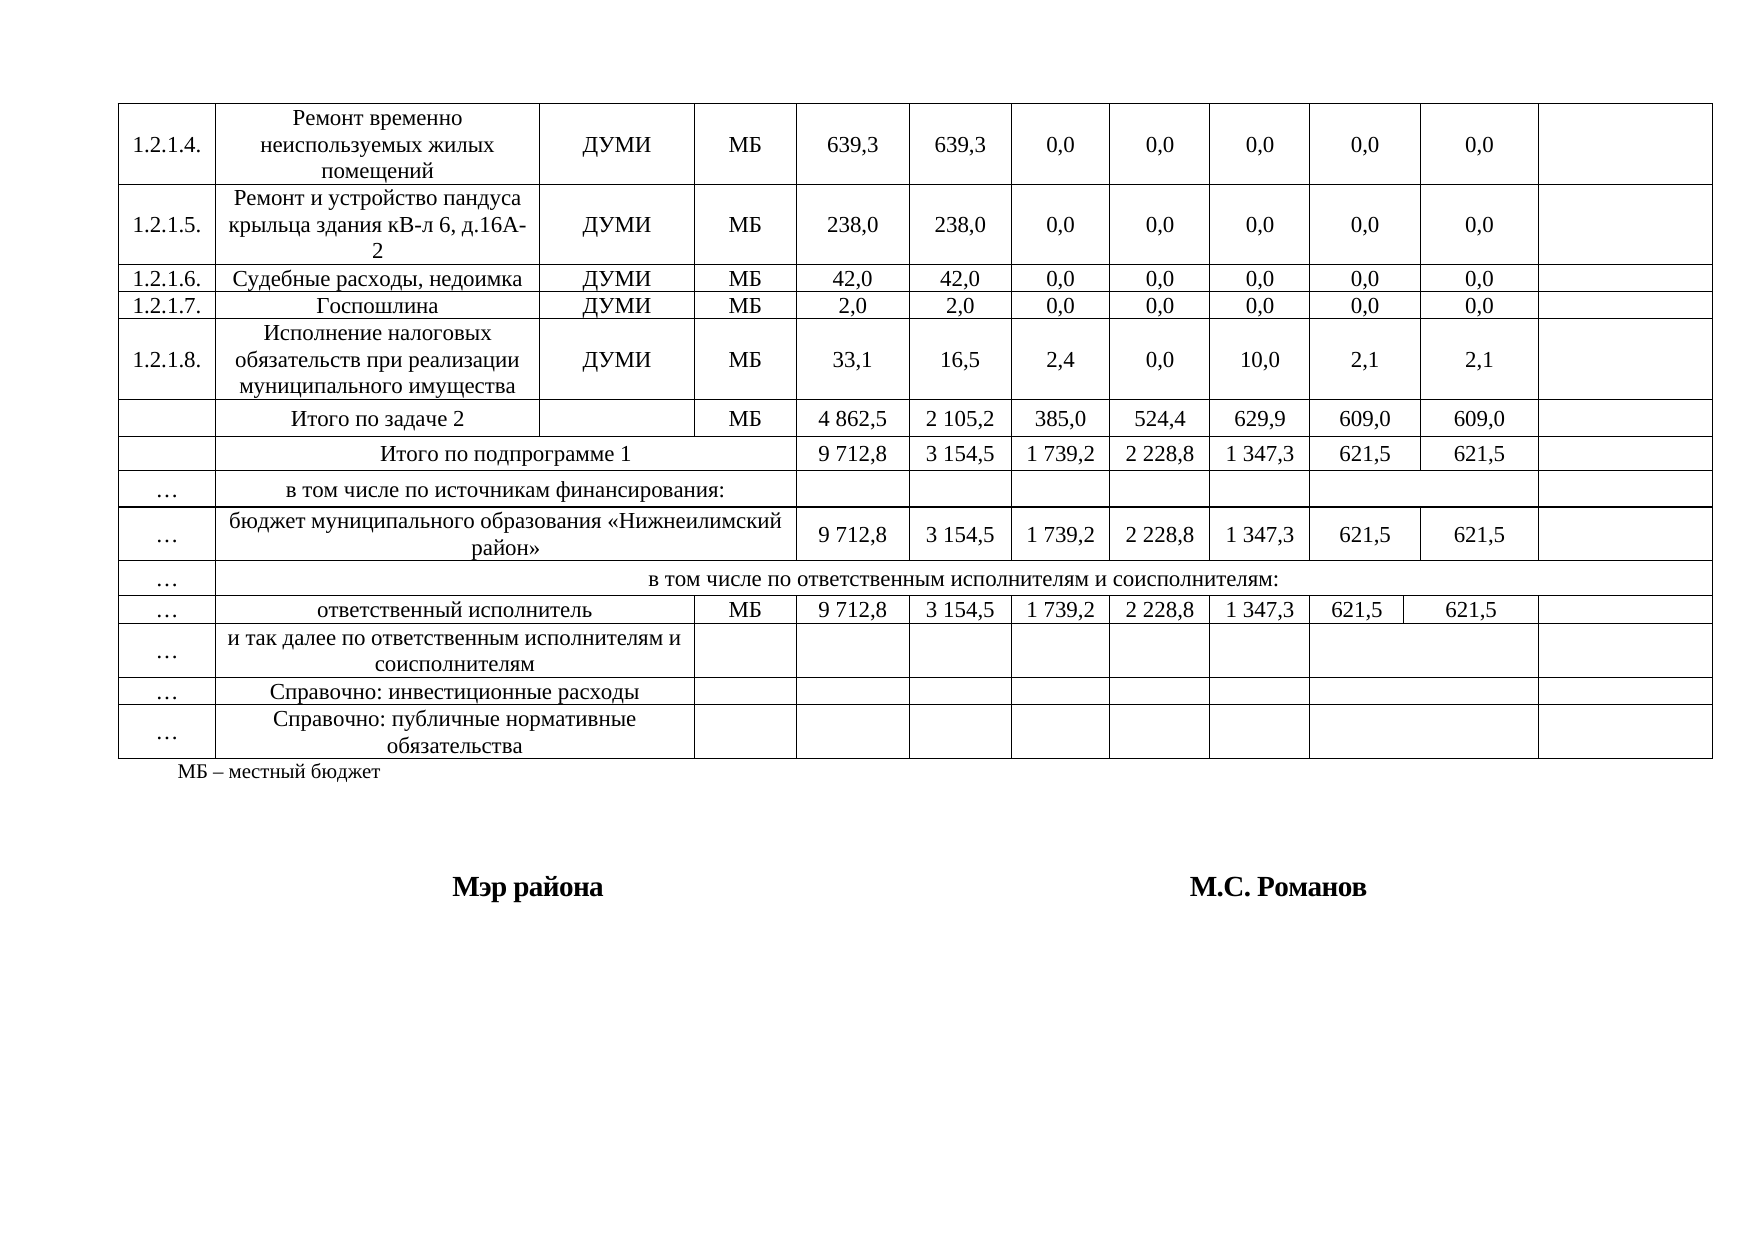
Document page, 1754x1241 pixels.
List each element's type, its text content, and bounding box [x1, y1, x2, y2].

table_cell 0,0 [1110, 185, 1209, 263]
table_cell 0,0 [1012, 292, 1109, 318]
table_cell [1539, 596, 1712, 623]
table_cell [1539, 185, 1712, 263]
table_cell 1 739,2 [1012, 437, 1109, 470]
table_cell 9 712,8 [797, 437, 909, 470]
table_cell Итого по подпрограмме 1 [216, 437, 796, 470]
table_cell [910, 705, 1011, 758]
table_cell 2,0 [797, 292, 909, 318]
table_cell [797, 471, 909, 506]
table_cell 0,0 [1110, 265, 1209, 291]
table_cell 33,1 [797, 319, 909, 398]
table_cell Справочно: публичные нормативные обязательства [216, 705, 694, 758]
table_cell [1310, 678, 1538, 704]
table_cell [695, 705, 796, 758]
table_cell 2,0 [910, 292, 1011, 318]
table_cell [119, 400, 215, 436]
table_cell [1539, 624, 1712, 677]
table_cell [1539, 705, 1712, 758]
table_cell [797, 678, 909, 704]
table_cell 621,5 [1421, 508, 1538, 560]
table_cell 2 228,8 [1110, 508, 1209, 560]
table_cell МБ [695, 104, 796, 183]
table_cell 639,3 [910, 104, 1011, 183]
table_cell [1210, 624, 1309, 677]
table_cell в том числе по источникам финансирования: [216, 471, 796, 506]
text МБ – местный бюджет [177, 759, 1648, 783]
table_cell 0,0 [1012, 104, 1109, 183]
table_cell … [119, 471, 215, 506]
table_cell МБ [695, 265, 796, 291]
table_cell [1539, 400, 1712, 436]
table_cell 0,0 [1012, 265, 1109, 291]
table_cell 0,0 [1210, 104, 1309, 183]
table_cell … [119, 624, 215, 677]
table_cell [1110, 471, 1209, 506]
table_cell ДУМИ [540, 265, 694, 291]
table_cell [1539, 292, 1712, 318]
table_cell МБ [695, 596, 796, 623]
table_cell 1.2.1.6. [119, 265, 215, 291]
table_cell … [119, 561, 215, 595]
table_cell [1012, 624, 1109, 677]
table_cell [1012, 705, 1109, 758]
table_cell 385,0 [1012, 400, 1109, 436]
table_cell [797, 705, 909, 758]
table_cell [1110, 705, 1209, 758]
table_cell 238,0 [910, 185, 1011, 263]
table_cell Справочно: инвестиционные расходы [216, 678, 694, 704]
table_cell [910, 471, 1011, 506]
table_cell в том числе по ответственным исполнителям и соисполнителям: [216, 561, 1712, 595]
table_cell [1012, 678, 1109, 704]
table_cell 2 228,8 [1110, 596, 1209, 623]
table_cell 0,0 [1310, 104, 1420, 183]
table_cell … [119, 596, 215, 623]
table_cell [797, 624, 909, 677]
table_cell 0,0 [1310, 292, 1420, 318]
table_cell 42,0 [910, 265, 1011, 291]
table_cell 1.2.1.4. [119, 104, 215, 183]
table_cell 621,5 [1421, 437, 1538, 470]
table_cell [1012, 471, 1109, 506]
table_cell 0,0 [1110, 104, 1209, 183]
table_cell 3 154,5 [910, 596, 1011, 623]
table_cell 1 347,3 [1210, 596, 1309, 623]
table_cell 2,1 [1421, 319, 1538, 398]
table_cell 1 739,2 [1012, 596, 1109, 623]
table_cell [1210, 678, 1309, 704]
table_cell [1210, 471, 1309, 506]
table_cell [1539, 104, 1712, 183]
table_cell 621,5 [1310, 596, 1403, 623]
table_cell 1.2.1.8. [119, 319, 215, 398]
table_cell [1539, 265, 1712, 291]
table_cell [1310, 624, 1538, 677]
table_cell [910, 624, 1011, 677]
table_cell МБ [695, 400, 796, 436]
table_cell 2 228,8 [1110, 437, 1209, 470]
table_cell 0,0 [1012, 185, 1109, 263]
table_cell 639,3 [797, 104, 909, 183]
table_cell 621,5 [1310, 437, 1420, 470]
table_cell 3 154,5 [910, 437, 1011, 470]
table_cell 42,0 [797, 265, 909, 291]
table_cell 0,0 [1421, 104, 1538, 183]
table_cell Ремонт и устройство пандуса крыльца здания кВ-л 6, д.16А-2 [216, 185, 539, 263]
table_cell 524,4 [1110, 400, 1209, 436]
table_cell Госпошлина [216, 292, 539, 318]
table_cell [1110, 624, 1209, 677]
table_cell [540, 400, 694, 436]
table_cell 0,0 [1110, 319, 1209, 398]
table_cell МБ [695, 319, 796, 398]
table_cell 0,0 [1210, 265, 1309, 291]
table_cell 10,0 [1210, 319, 1309, 398]
table_cell [1539, 508, 1712, 560]
table_cell 2,1 [1310, 319, 1420, 398]
table_cell Судебные расходы, недоимка [216, 265, 539, 291]
table_cell 2 105,2 [910, 400, 1011, 436]
table_cell 1.2.1.7. [119, 292, 215, 318]
table_cell Исполнение налоговых обязательств при реализации муниципального имущества [216, 319, 539, 398]
table_cell и так далее по ответственным исполнителям и соисполнителям [216, 624, 694, 677]
table_cell 0,0 [1310, 185, 1420, 263]
table_cell 609,0 [1310, 400, 1420, 436]
table_cell бюджет муниципального образования «Нижнеилимский район» [216, 508, 796, 560]
table_cell Ремонт временно неиспользуемых жилых помещений [216, 104, 539, 183]
table_cell [1539, 319, 1712, 398]
table_cell ДУМИ [540, 319, 694, 398]
table_cell МБ [695, 292, 796, 318]
table_cell [1539, 678, 1712, 704]
table_cell [695, 678, 796, 704]
table_cell МБ [695, 185, 796, 263]
table_cell [1539, 437, 1712, 470]
table_cell 629,9 [1210, 400, 1309, 436]
table_cell 16,5 [910, 319, 1011, 398]
table_cell [1310, 705, 1538, 758]
table_cell … [119, 678, 215, 704]
table_cell 0,0 [1110, 292, 1209, 318]
table_cell 0,0 [1421, 292, 1538, 318]
table_cell [1210, 705, 1309, 758]
table_cell ДУМИ [540, 292, 694, 318]
table_cell ответственный исполнитель [216, 596, 694, 623]
table_cell [1110, 678, 1209, 704]
table_cell 1 347,3 [1210, 437, 1309, 470]
table_cell [119, 437, 215, 470]
table_cell 9 712,8 [797, 508, 909, 560]
text Мэр района М.С. Романов [177, 869, 1642, 903]
table_cell 1.2.1.5. [119, 185, 215, 263]
table_cell 4 862,5 [797, 400, 909, 436]
table_cell 621,5 [1310, 508, 1420, 560]
table_cell [695, 624, 796, 677]
table_cell 0,0 [1210, 292, 1309, 318]
table_cell 621,5 [1404, 596, 1538, 623]
table_cell 0,0 [1310, 265, 1420, 291]
table_cell 238,0 [797, 185, 909, 263]
table_cell 609,0 [1421, 400, 1538, 436]
table_cell [910, 678, 1011, 704]
table_cell 9 712,8 [797, 596, 909, 623]
table_cell [1539, 471, 1712, 506]
table_cell 0,0 [1210, 185, 1309, 263]
table_cell ДУМИ [540, 185, 694, 263]
table_cell 1 347,3 [1210, 508, 1309, 560]
table_cell 0,0 [1421, 185, 1538, 263]
table_cell 0,0 [1421, 265, 1538, 291]
table_cell … [119, 705, 215, 758]
table_cell 3 154,5 [910, 508, 1011, 560]
table_cell 2,4 [1012, 319, 1109, 398]
table_cell 1 739,2 [1012, 508, 1109, 560]
table_cell [1310, 471, 1538, 506]
table_cell … [119, 508, 215, 560]
table_cell Итого по задаче 2 [216, 400, 539, 436]
table_cell ДУМИ [540, 104, 694, 183]
